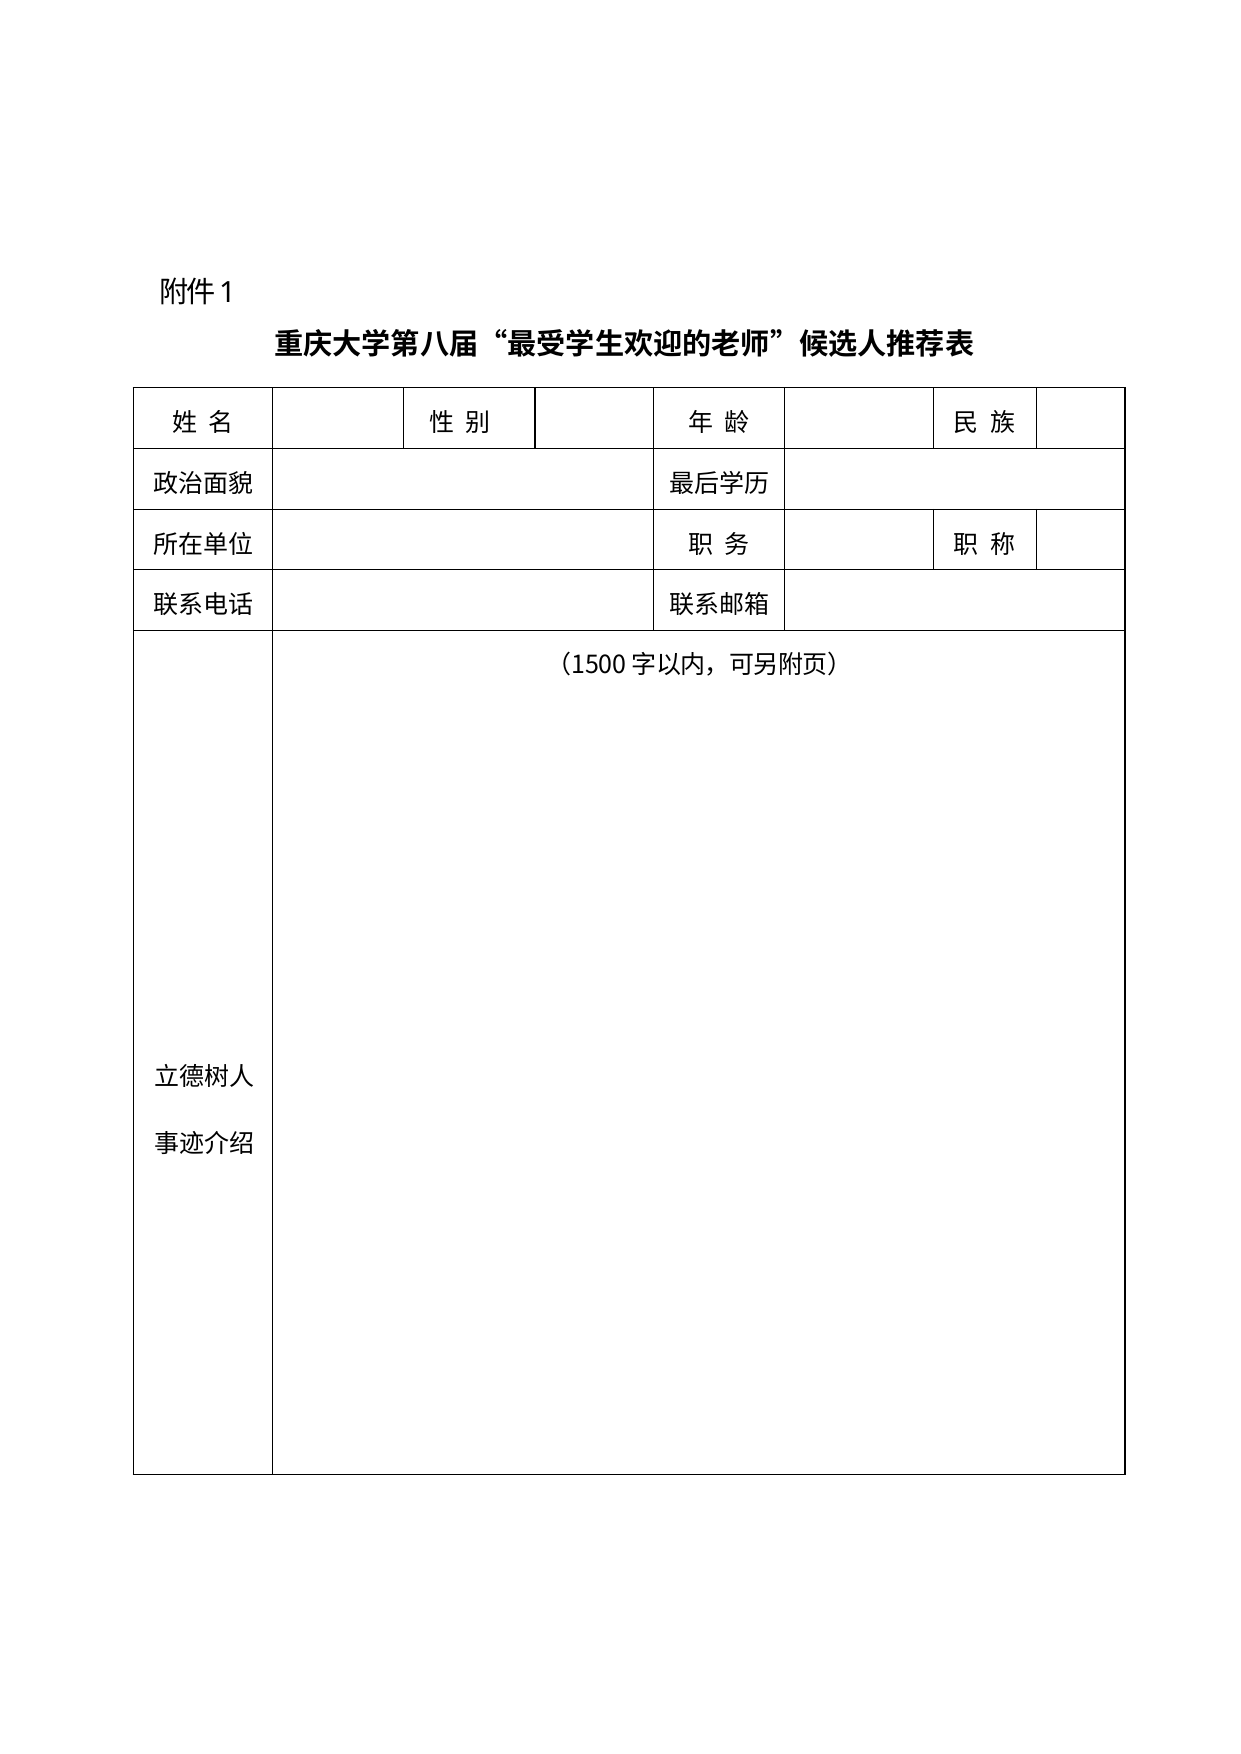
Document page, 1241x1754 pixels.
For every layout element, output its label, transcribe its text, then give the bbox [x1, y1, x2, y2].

text 附件 1 [159, 252, 239, 315]
table_header 姓 名 [134, 388, 272, 447]
table_header [785, 388, 933, 447]
text 重庆大学第八届“最受学生欢迎的老师”候选人推荐表 [274, 304, 1128, 367]
table_cell [785, 449, 1124, 509]
table_cell 联系邮箱 [654, 570, 784, 629]
table_cell [785, 510, 933, 569]
table_cell 立德树人事迹介绍 [134, 631, 272, 1474]
table_cell [785, 570, 1124, 629]
table_header 性 别 [404, 388, 534, 447]
table_cell [273, 510, 653, 569]
table_header [536, 388, 653, 447]
table_cell 职 称 [934, 510, 1036, 569]
table_cell [273, 570, 653, 629]
table_header 年 龄 [654, 388, 784, 447]
table_header [1037, 388, 1124, 447]
table_cell 联系电话 [134, 570, 272, 629]
table_header [273, 388, 403, 447]
table_header 民 族 [934, 388, 1036, 447]
table_cell （1500 字以内，可另附页） [273, 631, 1124, 1474]
table_cell 最后学历 [654, 449, 784, 509]
table_cell 所在单位 [134, 510, 272, 569]
table_cell 政治面貌 [134, 449, 272, 509]
table_cell [273, 449, 653, 509]
table_cell [1037, 510, 1124, 569]
table_cell 职 务 [654, 510, 784, 569]
